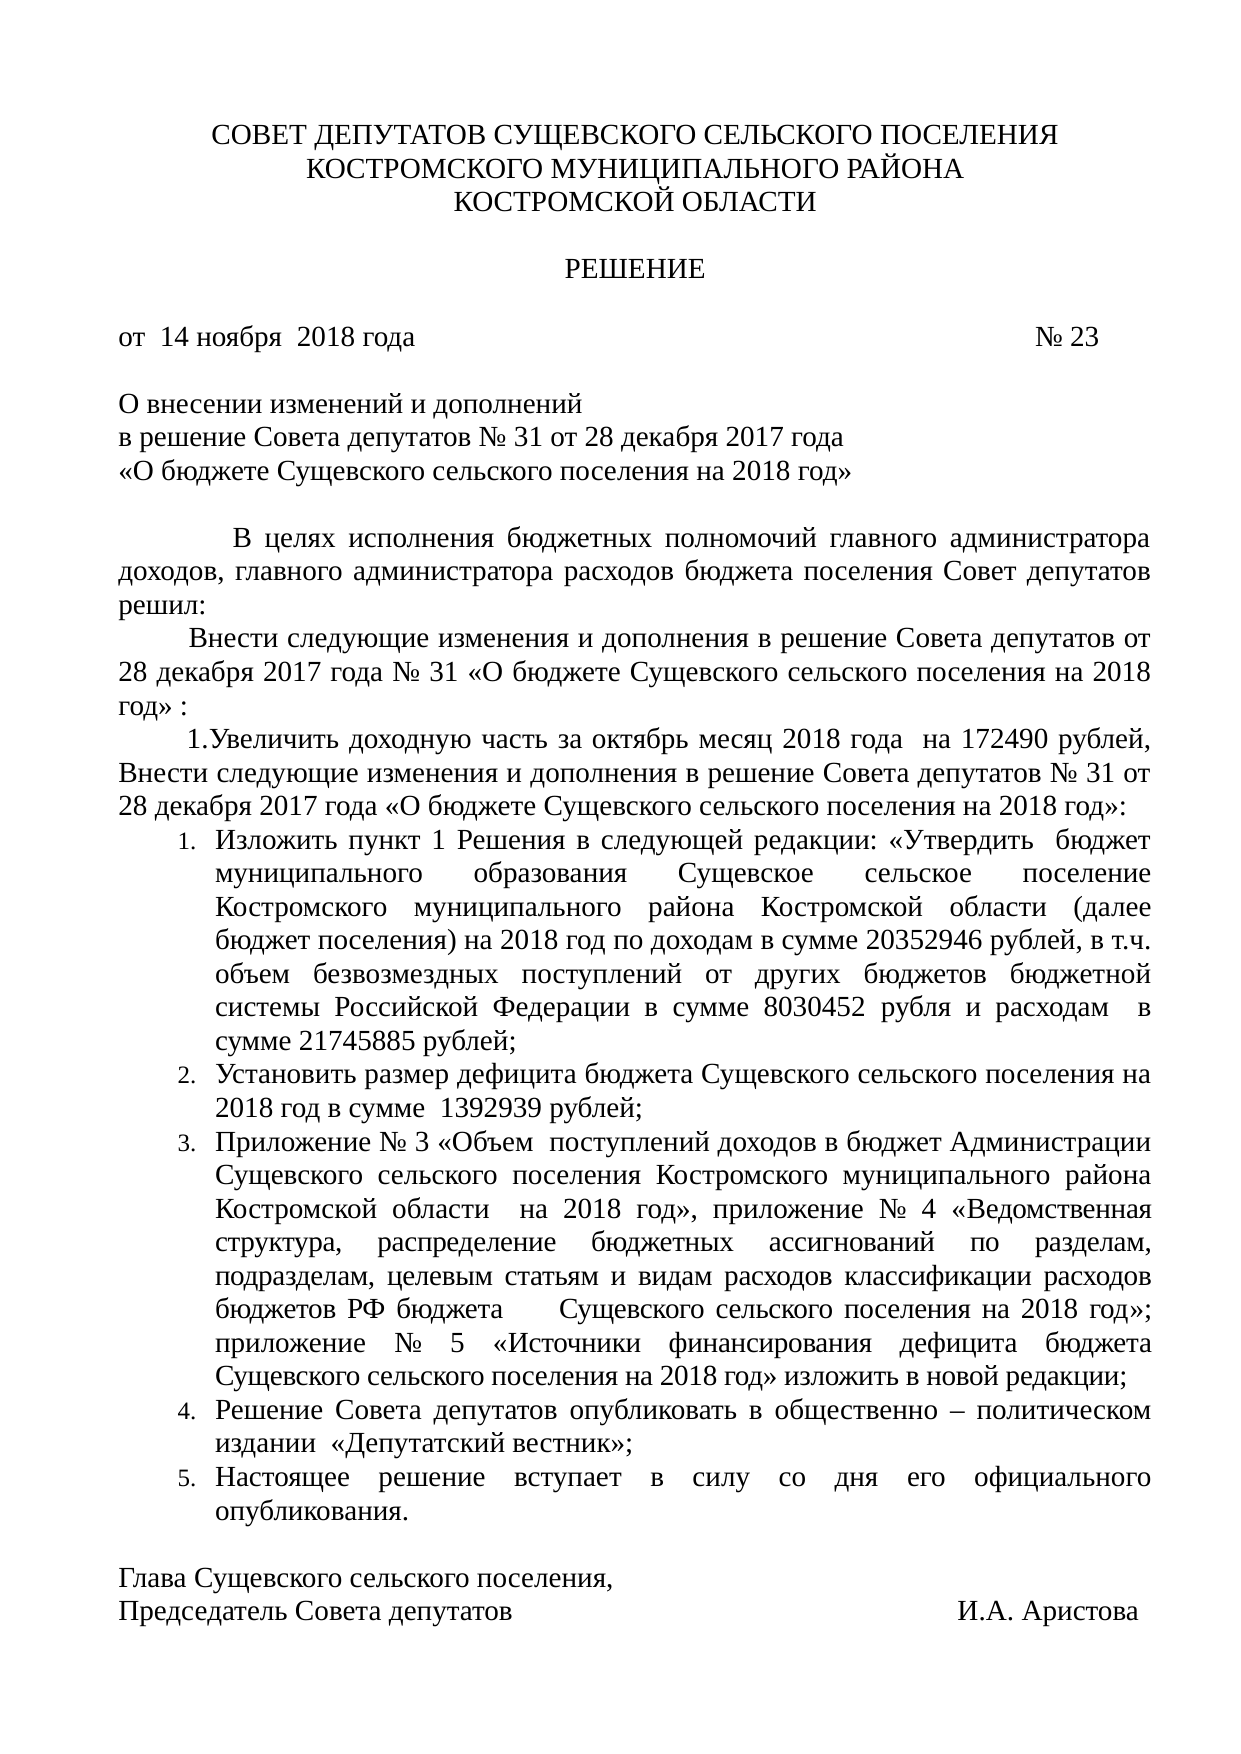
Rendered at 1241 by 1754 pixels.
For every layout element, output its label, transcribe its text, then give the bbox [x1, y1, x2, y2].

list Приложение № 3 «Объем поступлений доходов в бюджет Администрации Сущевского сельского поселения Костромского муниципального района Костромской области на 2018 год», приложение № 4 «Ведомственная структура, распределение бюджетных ассигнований по разделам, подразделам, целевым статьям и видам расходов классификации расходов бюджетов РФ бюджета Сущевского сельского поселения на 2018 год»; приложение № 5 «Источники финансирования дефицита бюджета Сущевского сельского поселения на 2018 год» изложить в новой редакции; [177, 1124, 1152, 1392]
text СОВЕТ ДЕПУТАТОВ СУЩЕВСКОГО СЕЛЬСКОГО ПОСЕЛЕНИЯ [118, 117, 1152, 151]
text КОСТРОМСКОГО МУНИЦИПАЛЬНОГО РАЙОНА [118, 151, 1152, 184]
list Установить размер дефицита бюджета Сущевского сельского поселения на 2018 год в сумме 1392939 рублей; [177, 1057, 1152, 1124]
text Глава Сущевского сельского поселения, [118, 1560, 1152, 1593]
list Настоящее решение вступает в силу со дня его официального опубликования. [177, 1459, 1152, 1526]
text О внесении изменений и дополнений [118, 386, 1152, 419]
text Председатель Совета депутатов И.А. Аристова [118, 1593, 1152, 1627]
text В целях исполнения бюджетных полномочий главного администратора доходов, главного администратора расходов бюджета поселения Совет депутатов решил: [118, 520, 1152, 621]
text 1.Увеличить доходную часть за октябрь месяц 2018 года на 172490 рублей, Внести следующие изменения и дополнения в решение Совета депутатов № 31 от 28 декабря 2017 года «О бюджете Сущевского сельского поселения на 2018 год»: [118, 721, 1152, 822]
list Изложить пункт 1 Решения в следующей редакции: «Утвердить бюджет муниципального образования Сущевское сельское поселение Костромского муниципального района Костромской области (далее бюджет поселения) на 2018 год по доходам в сумме 20352946 рублей, в т.ч. объем безвозмездных поступлений от других бюджетов бюджетной системы Российской Федерации в сумме 8030452 рубля и расходам в сумме 21745885 рублей; [177, 822, 1152, 1057]
list Решение Совета депутатов опубликовать в общественно – политическом издании «Депутатский вестник»; [177, 1392, 1152, 1459]
text КОСТРОМСКОЙ ОБЛАСТИ [118, 184, 1152, 218]
text РЕШЕНИЕ [118, 252, 1152, 285]
text от 14 ноября 2018 года № 23 [118, 319, 1152, 352]
text Внести следующие изменения и дополнения в решение Совета депутатов от 28 декабря 2017 года № 31 «О бюджете Сущевского сельского поселения на 2018 год» : [118, 621, 1152, 721]
text «О бюджете Сущевского сельского поселения на 2018 год» [118, 453, 1152, 486]
text в решение Совета депутатов № 31 от 28 декабря 2017 года [118, 419, 1152, 453]
